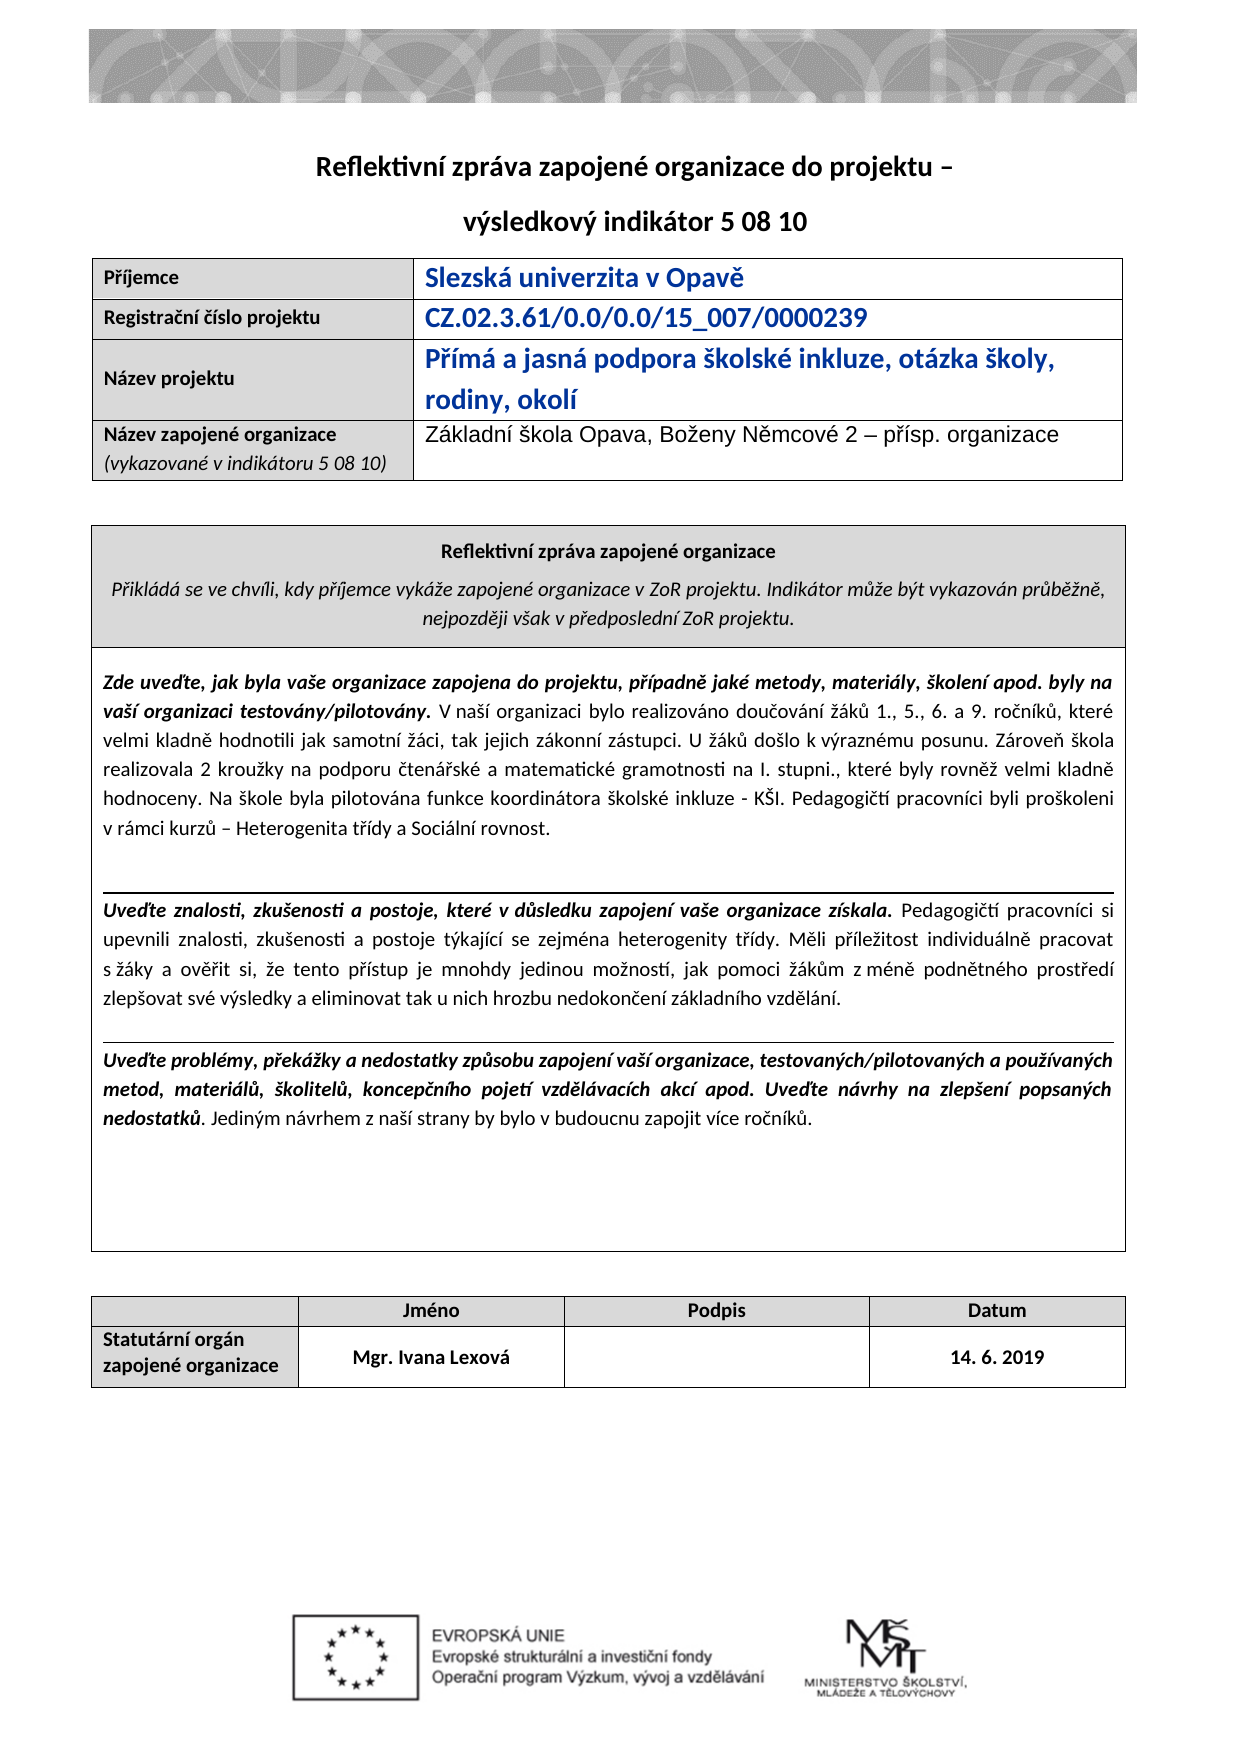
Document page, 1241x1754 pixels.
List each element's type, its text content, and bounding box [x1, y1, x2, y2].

table_cell Zde uveďte, jak byla vaše organizace zapojena do projektu, případně jaké metody, materiály, školení apod. byly na vaší organizaci testovány/pilotovány. V naší organizaci bylo realizováno doučování žáků 1., 5., 6. a 9. ročníků, které velmi kladně hodnotili jak samotní žáci, tak jejich zákonní zástupci. U žáků došlo k výraznému posunu. Zároveň škola realizovala 2 kroužky na podporu čtenářské a matematické gramotnosti na I. stupni., které byly rovněž velmi kladně hodnoceny. Na škole byla pilotována funkce koordinátora školské inkluze - KŠI. Pedagogičtí pracovníci byli proškoleni v rámci kurzů – Heterogenita třídy a Sociální rovnost. Uveďte znalosti, zkušenosti a postoje, které v důsledku zapojení vaše organizace získala. Pedagogičtí pracovníci si upevnili znalosti, zkušenosti a postoje týkající se zejména heterogenity třídy. Měli příležitost individuálně pracovat s žáky a ověřit si, že tento přístup je mnohdy jedinou možností, jak pomoci žákům z méně podnětného prostředí zlepšovat své výsledky a eliminovat tak u nich hrozbu nedokončení základního vzdělání. Uveďte problémy, překážky a nedostatky způsobu zapojení vaší organizace, testovaných/pilotovaných a používaných metod, materiálů, školitelů, koncepčního pojetí vzdělávacích akcí apod. Uveďte návrhy na zlepšení popsaných nedostatků. Jediným návrhem z naší strany by bylo v budoucnu zapojit více ročníků. [92, 648, 1125, 1251]
table_header Reflektivní zpráva zapojené organizace Přikládá se ve chvíli, kdy příjemce vykáže zapojené organizace v ZoR projektu. Indikátor může být vykazován průběžně, nejpozději však v předposlední ZoR projektu. [92, 526, 1125, 647]
table_header [92, 1297, 298, 1326]
picture [88, 29, 1137, 103]
table_cell 14. 6. 2019 [870, 1327, 1125, 1387]
table_cell CZ.02.3.61/0.0/0.0/15_007/0000239 [414, 300, 1122, 339]
table_header Podpis [565, 1297, 869, 1326]
table_cell Statutární orgán zapojené organizace [92, 1327, 298, 1387]
table_header Datum [870, 1297, 1125, 1326]
text Reflektivní zpráva zapojené organizace do projektu – [103, 148, 1167, 183]
table_header Příjemce [93, 259, 413, 298]
table_cell Mgr. Ivana Lexová [299, 1327, 564, 1387]
table_cell Registrační číslo projektu [93, 300, 413, 339]
table_header Jméno [299, 1297, 564, 1326]
table_cell [565, 1327, 869, 1387]
picture [247, 1573, 1004, 1743]
table_cell Název projektu [93, 340, 413, 420]
table_cell Přímá a jasná podpora školské inkluze, otázka školy, rodiny, okolí [414, 340, 1122, 420]
table_header Slezská univerzita v Opavě [414, 259, 1122, 298]
table_cell Název zapojené organizace (vykazované v indikátoru 5 08 10) [93, 421, 413, 480]
text výsledkový indikátor 5 08 10 [103, 203, 1167, 238]
table_cell Základní škola Opava, Boženy Němcové 2 – přísp. organizace [414, 421, 1122, 480]
